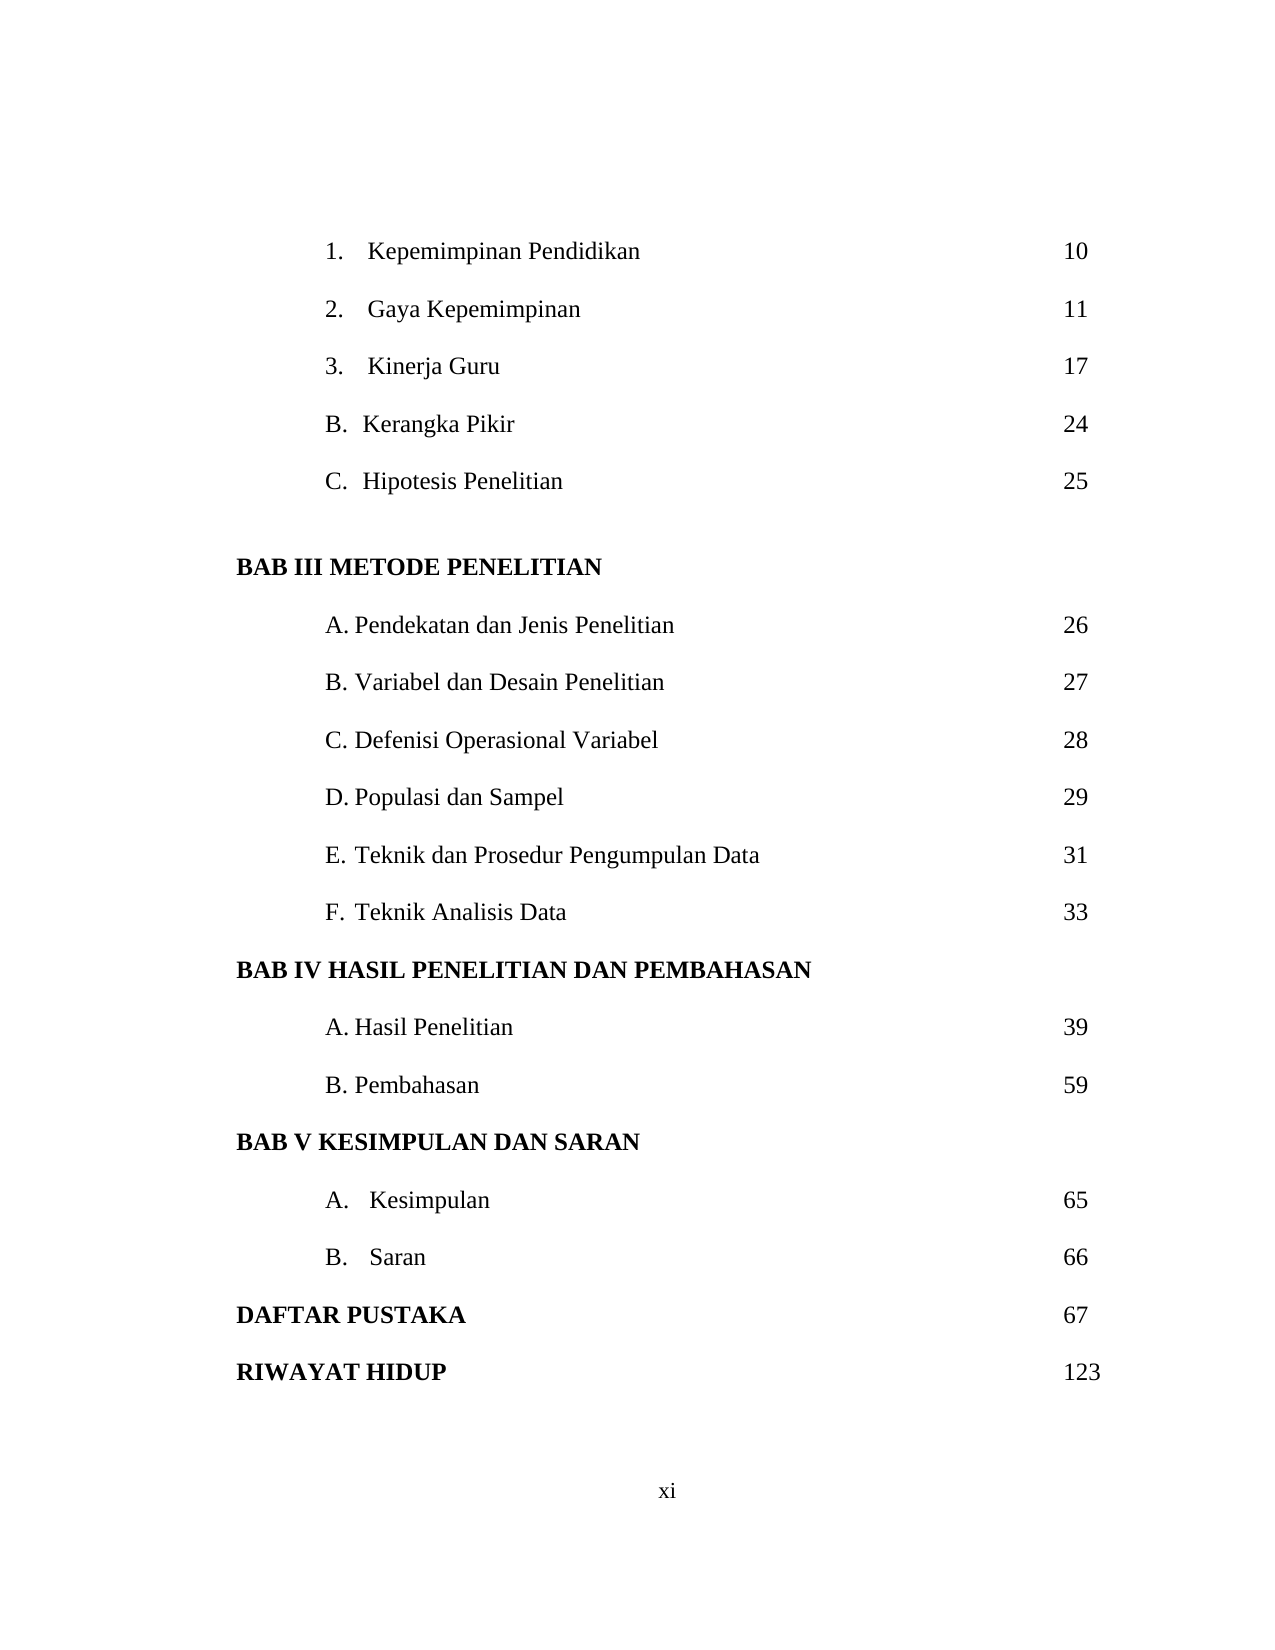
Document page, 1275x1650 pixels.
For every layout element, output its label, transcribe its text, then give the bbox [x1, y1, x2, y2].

text DAFTAR PUSTAKA 67 [236, 1300, 1098, 1329]
list Pembahasan 59 [325, 1070, 916, 1099]
list Teknik Analisis Data 33 [325, 897, 916, 926]
list Hasil Penelitian 39 [325, 1012, 916, 1041]
text RIWAYAT HIDUP 123 [236, 1357, 1107, 1386]
text BAB V KESIMPULAN DAN SARAN [236, 1127, 1098, 1156]
list Variabel dan Desain Penelitian 27 [325, 667, 916, 696]
list Saran 66 [325, 1242, 1098, 1271]
list Populasi dan Sampel 29 [325, 782, 916, 811]
text BAB IV HASIL PENELITIAN DAN PEMBAHASAN [236, 955, 1098, 984]
list Teknik dan Prosedur Pengumpulan Data 31 [325, 840, 916, 869]
list Gaya Kepemimpinan 11 [325, 294, 1098, 322]
list Kepemimpinan Pendidikan 10 [325, 236, 1098, 265]
list Kesimpulan 65 [325, 1185, 1098, 1214]
list Kerangka Pikir 24 [325, 409, 916, 437]
list Kinerja Guru 17 [325, 351, 1098, 380]
list Hipotesis Penelitian 25 [325, 466, 916, 495]
list Pendekatan dan Jenis Penelitian 26 [325, 610, 916, 639]
text BAB III METODE PENELITIAN [236, 552, 1098, 581]
list Defenisi Operasional Variabel 28 [325, 725, 916, 754]
